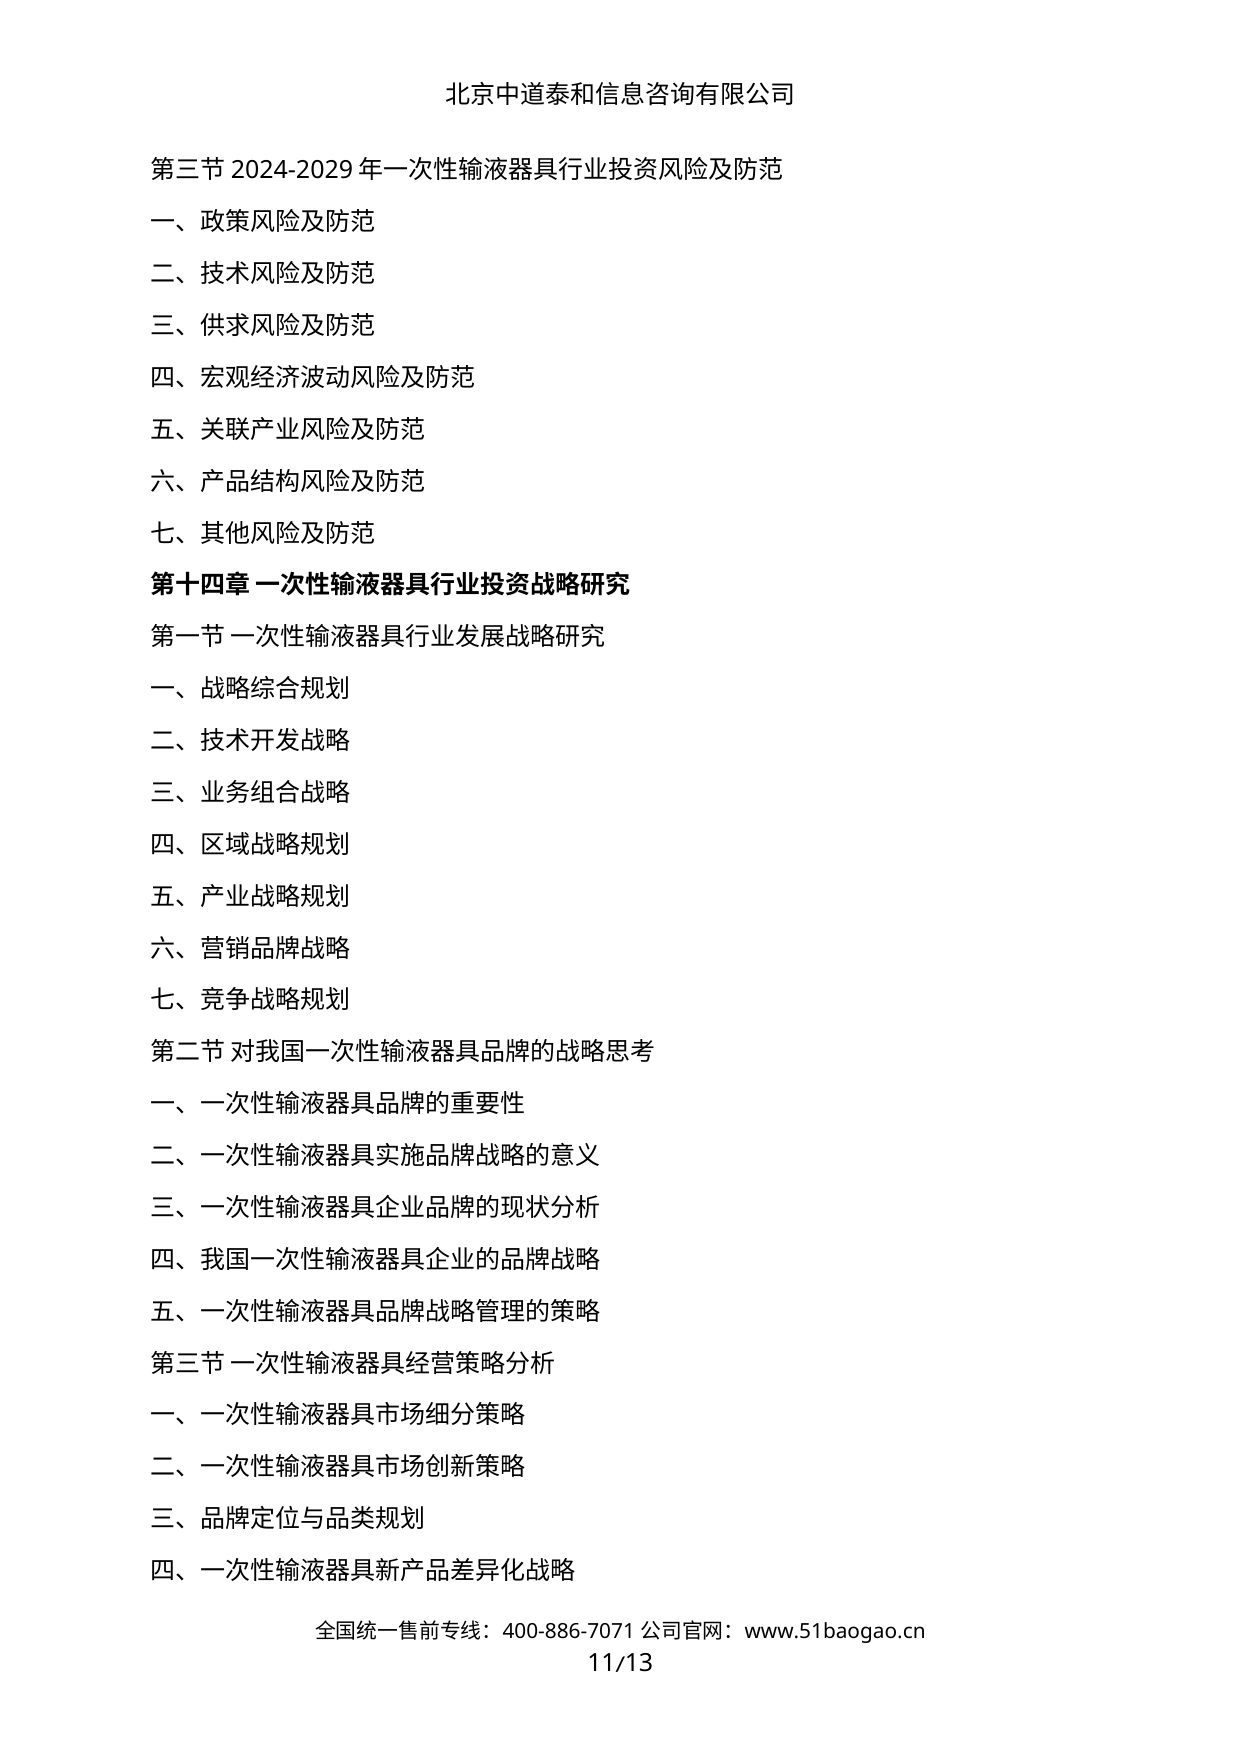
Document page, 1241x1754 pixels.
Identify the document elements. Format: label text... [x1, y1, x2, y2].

text 第三节 2024-2029年一次性输液器具行业投资风险及防范 [150, 150, 1090, 186]
text 一、一次性输液器具品牌的重要性 [150, 1084, 1090, 1120]
text 七、其他风险及防范 [150, 513, 1090, 549]
text 五、产业战略规划 [150, 876, 1090, 912]
text 第一节 一次性输液器具行业发展战略研究 [150, 617, 1090, 653]
text 三、业务组合战略 [150, 772, 1090, 809]
text 五、关联产业风险及防范 [150, 409, 1090, 446]
text 四、区域战略规划 [150, 824, 1090, 861]
text 六、产品结构风险及防范 [150, 461, 1090, 497]
text 二、技术风险及防范 [150, 254, 1090, 290]
text 第十四章 一次性输液器具行业投资战略研究 [150, 565, 1090, 601]
text 五、一次性输液器具品牌战略管理的策略 [150, 1291, 1090, 1327]
text 一、政策风险及防范 [150, 202, 1090, 238]
text 二、一次性输液器具市场创新策略 [150, 1447, 1090, 1483]
text 第三节 一次性输液器具经营策略分析 [150, 1343, 1090, 1379]
text 三、一次性输液器具企业品牌的现状分析 [150, 1187, 1090, 1224]
text 二、技术开发战略 [150, 721, 1090, 757]
text 三、供求风险及防范 [150, 306, 1090, 342]
text 一、一次性输液器具市场细分策略 [150, 1395, 1090, 1431]
text 一、战略综合规划 [150, 669, 1090, 705]
text 二、一次性输液器具实施品牌战略的意义 [150, 1136, 1090, 1172]
text 七、竞争战略规划 [150, 980, 1090, 1016]
text 四、一次性输液器具新产品差异化战略 [150, 1551, 1090, 1587]
text 三、品牌定位与品类规划 [150, 1499, 1090, 1535]
text 四、我国一次性输液器具企业的品牌战略 [150, 1239, 1090, 1276]
text 四、宏观经济波动风险及防范 [150, 357, 1090, 394]
text 第二节 对我国一次性输液器具品牌的战略思考 [150, 1032, 1090, 1068]
text 六、营销品牌战略 [150, 928, 1090, 964]
